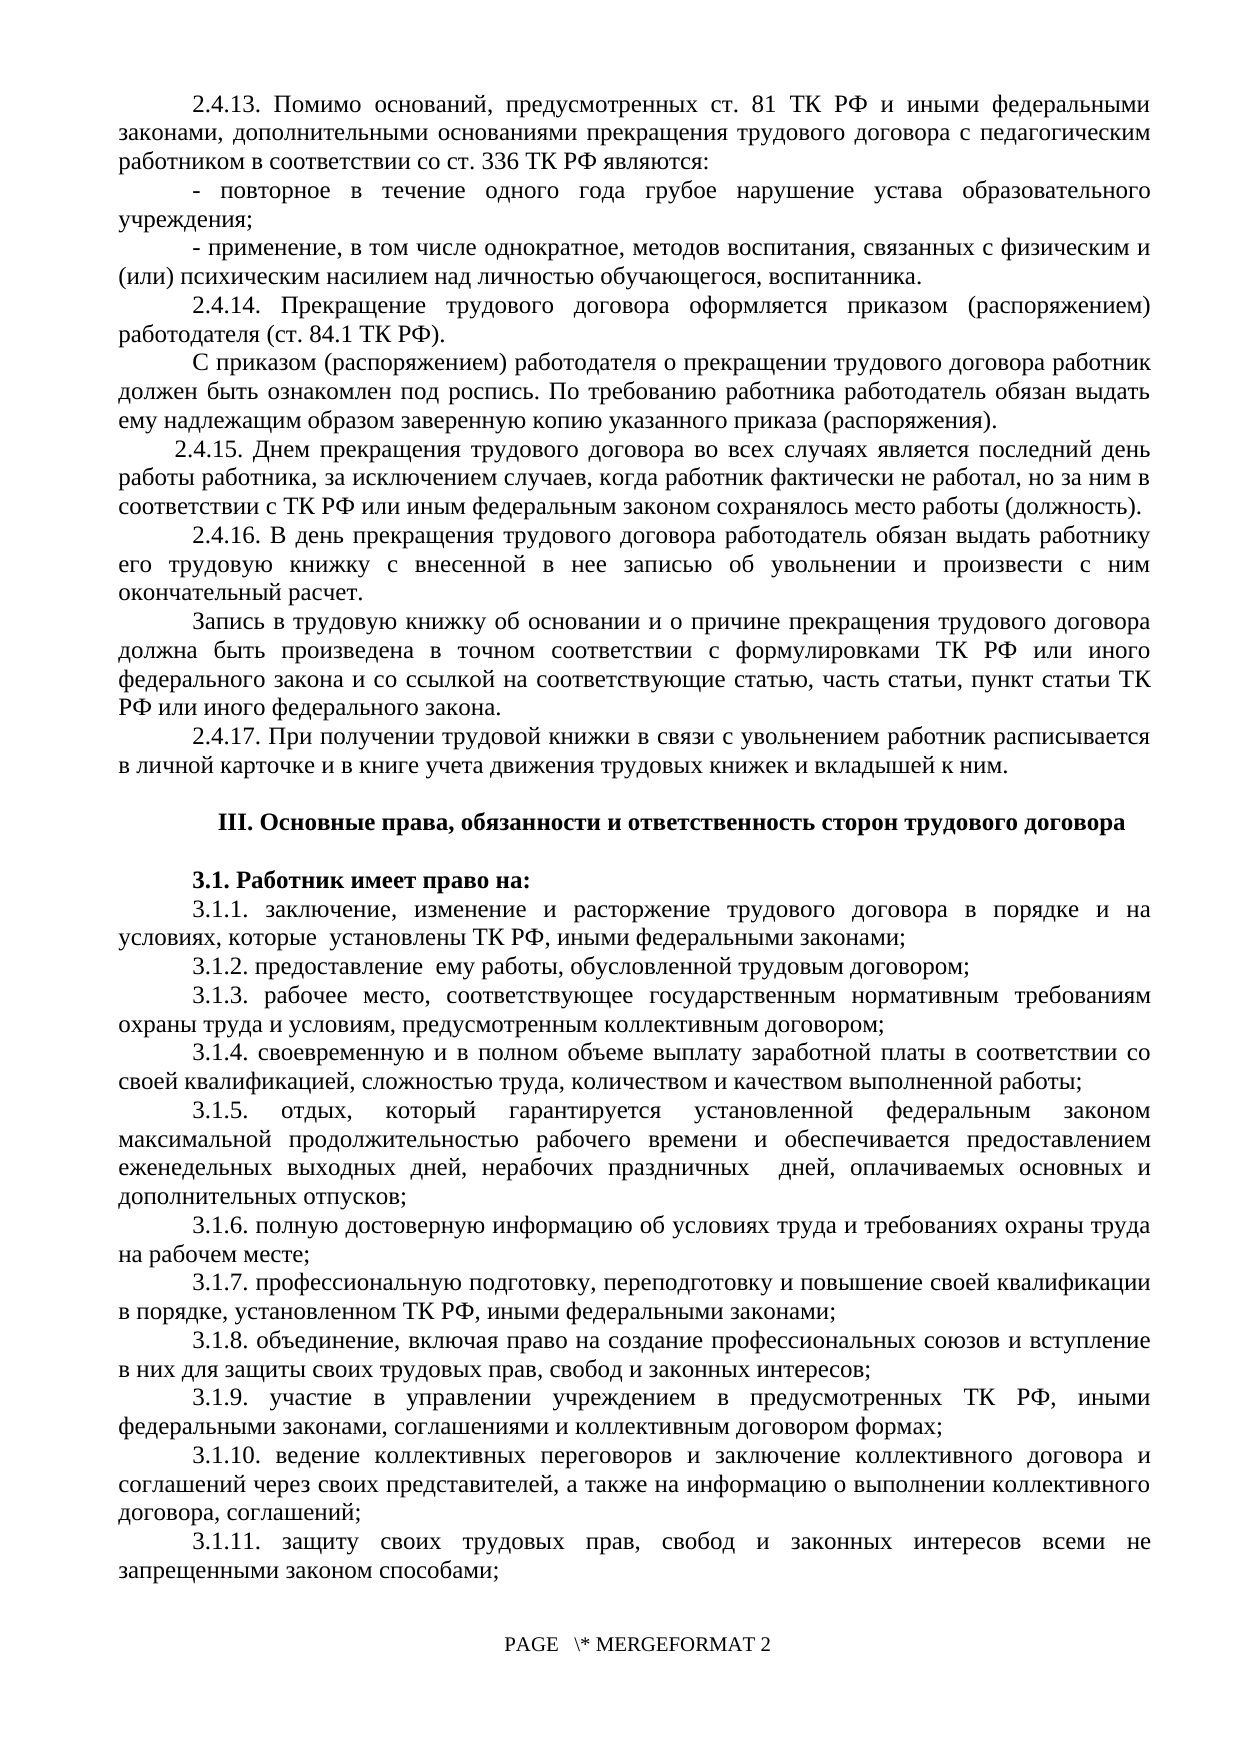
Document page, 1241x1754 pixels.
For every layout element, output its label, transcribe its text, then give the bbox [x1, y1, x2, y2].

text 3.1.10. ведение коллективных переговоров и заключение коллективного договора и соглашений через своих представителей, а также на информацию о выполнении коллективного договора, соглашений; [118, 1440, 1152, 1526]
text - применение, в том числе однократное, методов воспитания, связанных с физическим и (или) психическим насилием над личностью обучающегося, воспитанника. [118, 232, 1152, 290]
text Запись в трудовую книжку об основании и о причине прекращения трудового договора должна быть произведена в точном соответствии с формулировками ТК РФ или иного федерального закона и со ссылкой на соответствующие статью, часть статьи, пункт статьи ТК РФ или иного федерального закона. [118, 606, 1152, 721]
text 3.1.9. участие в управлении учреждением в предусмотренных ТК РФ, иными федеральными законами, соглашениями и коллективным договором формах; [118, 1382, 1152, 1440]
text 3.1.5. отдых, который гарантируется установленной федеральным законом максимальной продолжительностью рабочего времени и обеспечивается предоставлением еженедельных выходных дней, нерабочих праздничных дней, оплачиваемых основных и дополнительных отпусков; [118, 1095, 1152, 1210]
text 3.1.2. предоставление ему работы, обусловленной трудовым договором; [118, 951, 1152, 980]
text 3.1.3. рабочее место, соответствующее государственным нормативным требованиям охраны труда и условиям, предусмотренным коллективным договором; [118, 980, 1152, 1037]
text 2.4.17. При получении трудовой книжки в связи с увольнением работник расписывается в личной карточке и в книге учета движения трудовых книжек и вкладышей к ним. [118, 721, 1152, 779]
text 2.4.13. Помимо оснований, предусмотренных ст. 81 ТК РФ и иными федеральными законами, дополнительными основаниями прекращения трудового договора с педагогическим работником в соответствии со ст. 336 ТК РФ являются: [118, 89, 1152, 175]
text 3.1.8. объединение, включая право на создание профессиональных союзов и вступление в них для защиты своих трудовых прав, свобод и законных интересов; [118, 1325, 1152, 1382]
text 3.1.6. полную достоверную информацию об условиях труда и требованиях охраны труда на рабочем месте; [118, 1210, 1152, 1267]
text 2.4.16. В день прекращения трудового договора работодатель обязан выдать работнику его трудовую книжку с внесенной в нее записью об увольнении и произвести с ним окончательный расчет. [118, 520, 1152, 606]
text С приказом (распоряжением) работодателя о прекращении трудового договора работник должен быть ознакомлен под роспись. По требованию работника работодатель обязан выдать ему надлежащим образом заверенную копию указанного приказа (распоряжения). [118, 347, 1152, 434]
text III. Основные права, обязанности и ответственность сторон трудового договора [118, 807, 1152, 836]
text 2.4.14. Прекращение трудового договора оформляется приказом (распоряжением) работодателя (ст. 84.1 ТК РФ). [118, 290, 1152, 347]
text 3.1. Работник имеет право на: [118, 865, 1152, 894]
text 2.4.15. Днем прекращения трудового договора во всех случаях является последний день работы работника, за исключением случаев, когда работник фактически не работал, но за ним в соответствии с ТК РФ или иным федеральным законом сохранялось место работы (должность). [118, 434, 1152, 520]
text 3.1.1. заключение, изменение и расторжение трудового договора в порядке и на условиях, которые установлены ТК РФ, иными федеральными законами; [118, 894, 1152, 951]
text 3.1.11. защиту своих трудовых прав, свобод и законных интересов всеми не запрещенными законом способами; [118, 1526, 1152, 1584]
text 3.1.7. профессиональную подготовку, переподготовку и повышение своей квалификации в порядке, установленном ТК РФ, иными федеральными законами; [118, 1267, 1152, 1325]
text 3.1.4. своевременную и в полном объеме выплату заработной платы в соответствии со своей квалификацией, сложностью труда, количеством и качеством выполненной работы; [118, 1037, 1152, 1095]
text - повторное в течение одного года грубое нарушение устава образовательного учреждения; [118, 175, 1152, 232]
